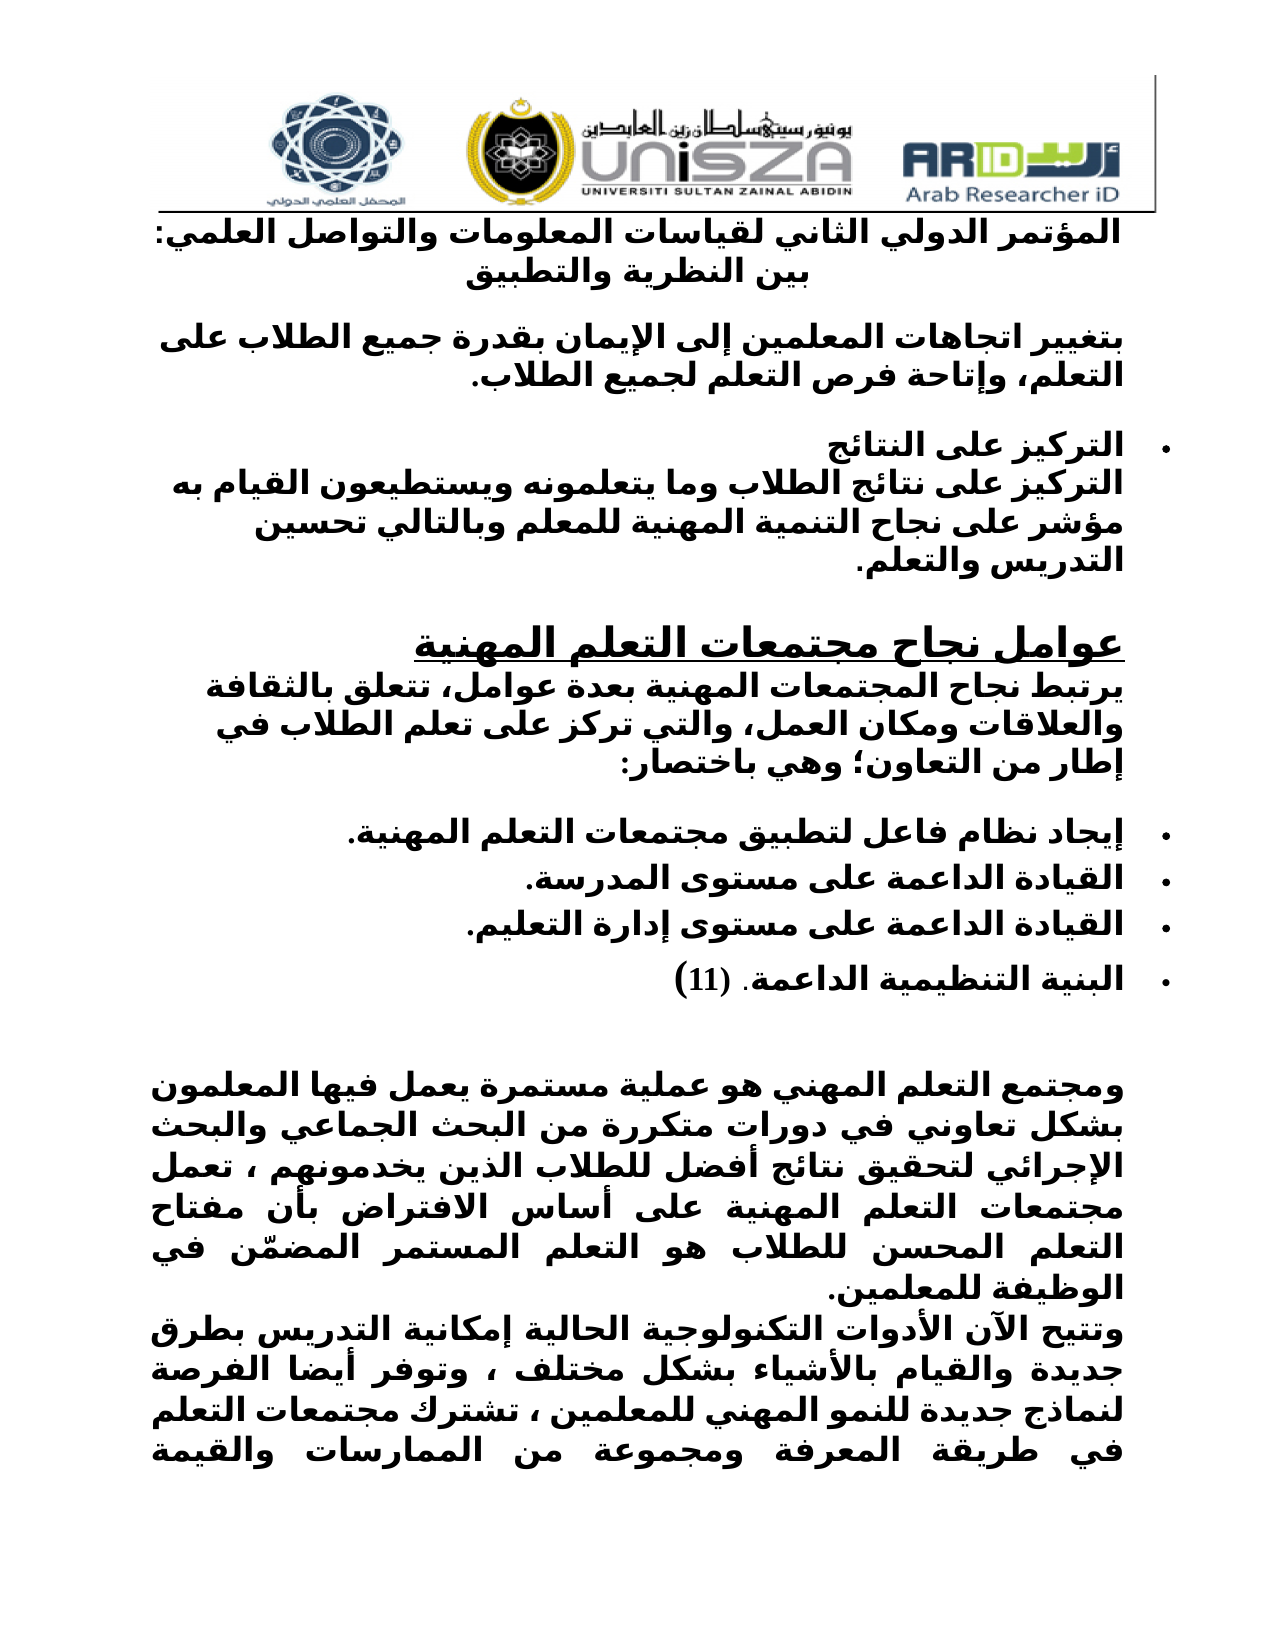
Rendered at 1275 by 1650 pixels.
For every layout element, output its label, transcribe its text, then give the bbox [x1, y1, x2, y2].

text ومجتمع التعلم المهني هو عملية مستمرة يعمل فيها المعلمون بشكل تعاوني في دورات متكررة من البحث الجماعي والبحث الإجرائي لتحقيق نتائج أفضل للطلاب الذين يخدمونهم ، تعمل مجتمعات التعلم المهنية على أساس الافتراض بأن مفتاح التعلم المحسن للطلاب هو التعلم المستمر المضمّن في الوظيفة للمعلمين. [150, 1063, 1125, 1307]
list القيادة الداعمة على مستوى إدارة التعليم. [173, 905, 1162, 943]
list إيجاد نظام فاعل لتطبيق مجتمعات التعلم المهنية. [173, 812, 1162, 851]
list التركيز على النتائج [173, 425, 1162, 464]
picture [150, 75, 1157, 213]
text يرتبط نجاح المجتمعات المهنية بعدة عوامل، تتعلق بالثقافة والعلاقات ومكان العمل، والتي تركز على تعلم الطلاب في إطار من التعاون؛ وهي باختصار: [150, 666, 1125, 781]
text التركيز على نتائج الطلاب وما يتعلمونه ويستطيعون القيام به مؤشر على نجاح التنمية المهنية للمعلم وبالتالي تحسين التدريس والتعلم. [150, 464, 1125, 579]
text بتغيير اتجاهات المعلمين إلى الإيمان بقدرة جميع الطلاب على التعلم، وإتاحة فرص التعلم لجميع الطلاب. [150, 317, 1125, 394]
list القيادة الداعمة على مستوى المدرسة. [173, 858, 1162, 897]
text عوامل نجاح مجتمعات التعلم المهنية [150, 610, 1125, 666]
list البنية التنظيمية الداعمة. (11) [173, 951, 1162, 1000]
